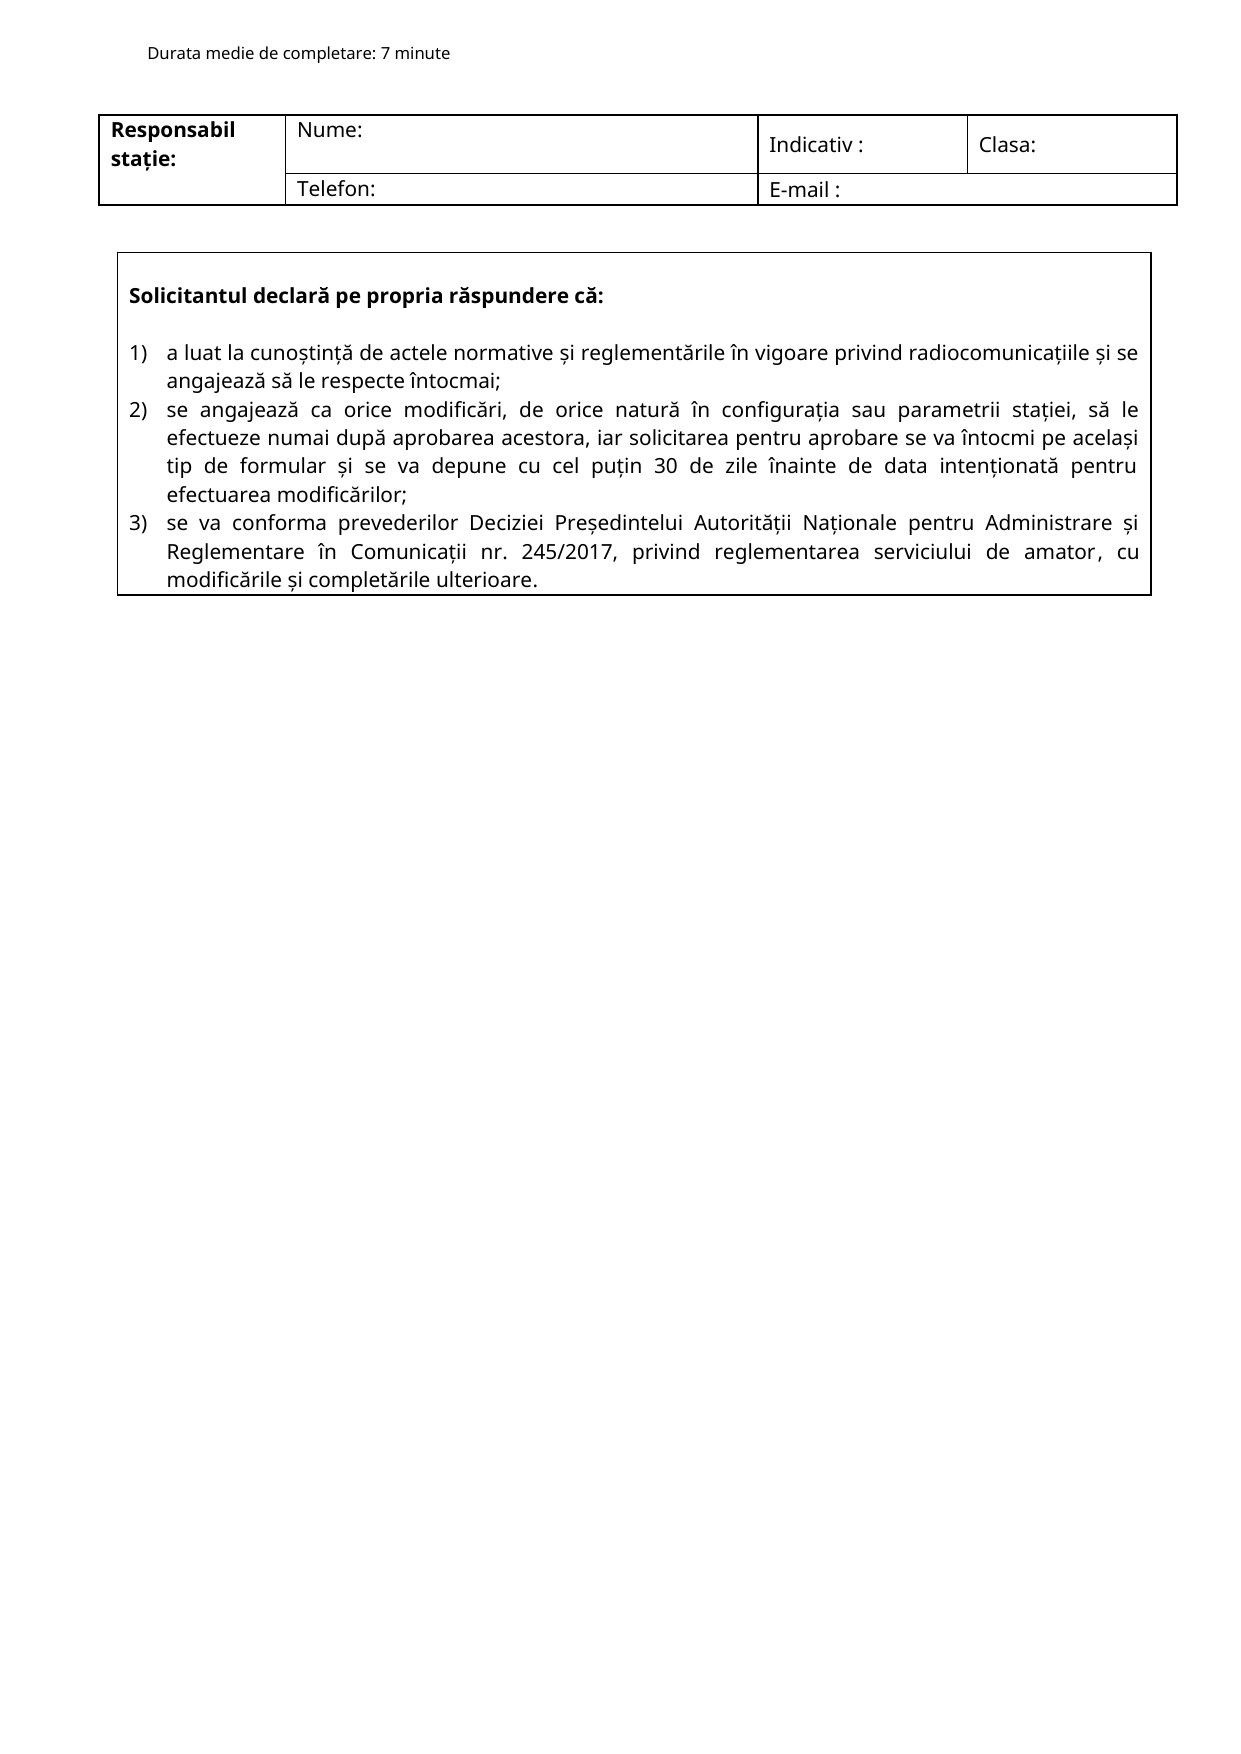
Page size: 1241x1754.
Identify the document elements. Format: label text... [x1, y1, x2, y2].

table_cell Responsabil stație: [100, 116, 285, 204]
table_cell Indicativ : [759, 116, 967, 172]
table_cell E-mail : [759, 174, 1176, 204]
table_cell Nume: [286, 116, 757, 172]
table_cell Telefon: [286, 174, 757, 204]
table_header Solicitantul declară pe propria răspundere că: a luat la cunoștință de actele normative și reglementările în vigoare privind radiocomunicațiile și se angajează să le respecte întocmai; se angajează ca orice modificări, de orice natură în configurația sau parametrii stației, să le efectueze numai după aprobarea acestora, iar solicitarea pentru aprobare se va întocmi pe același tip de formular și se va depune cu cel puțin 30 de zile înainte de data intenționată pentru efectuarea modificărilor; se va conforma prevederilor Deciziei Președintelui Autorității Naționale pentru Administrare și Reglementare în Comunicații nr. 245/2017, privind reglementarea serviciului de amator, cu modificările și completările ulterioare. [118, 253, 1150, 594]
table_cell Clasa: [968, 116, 1176, 172]
